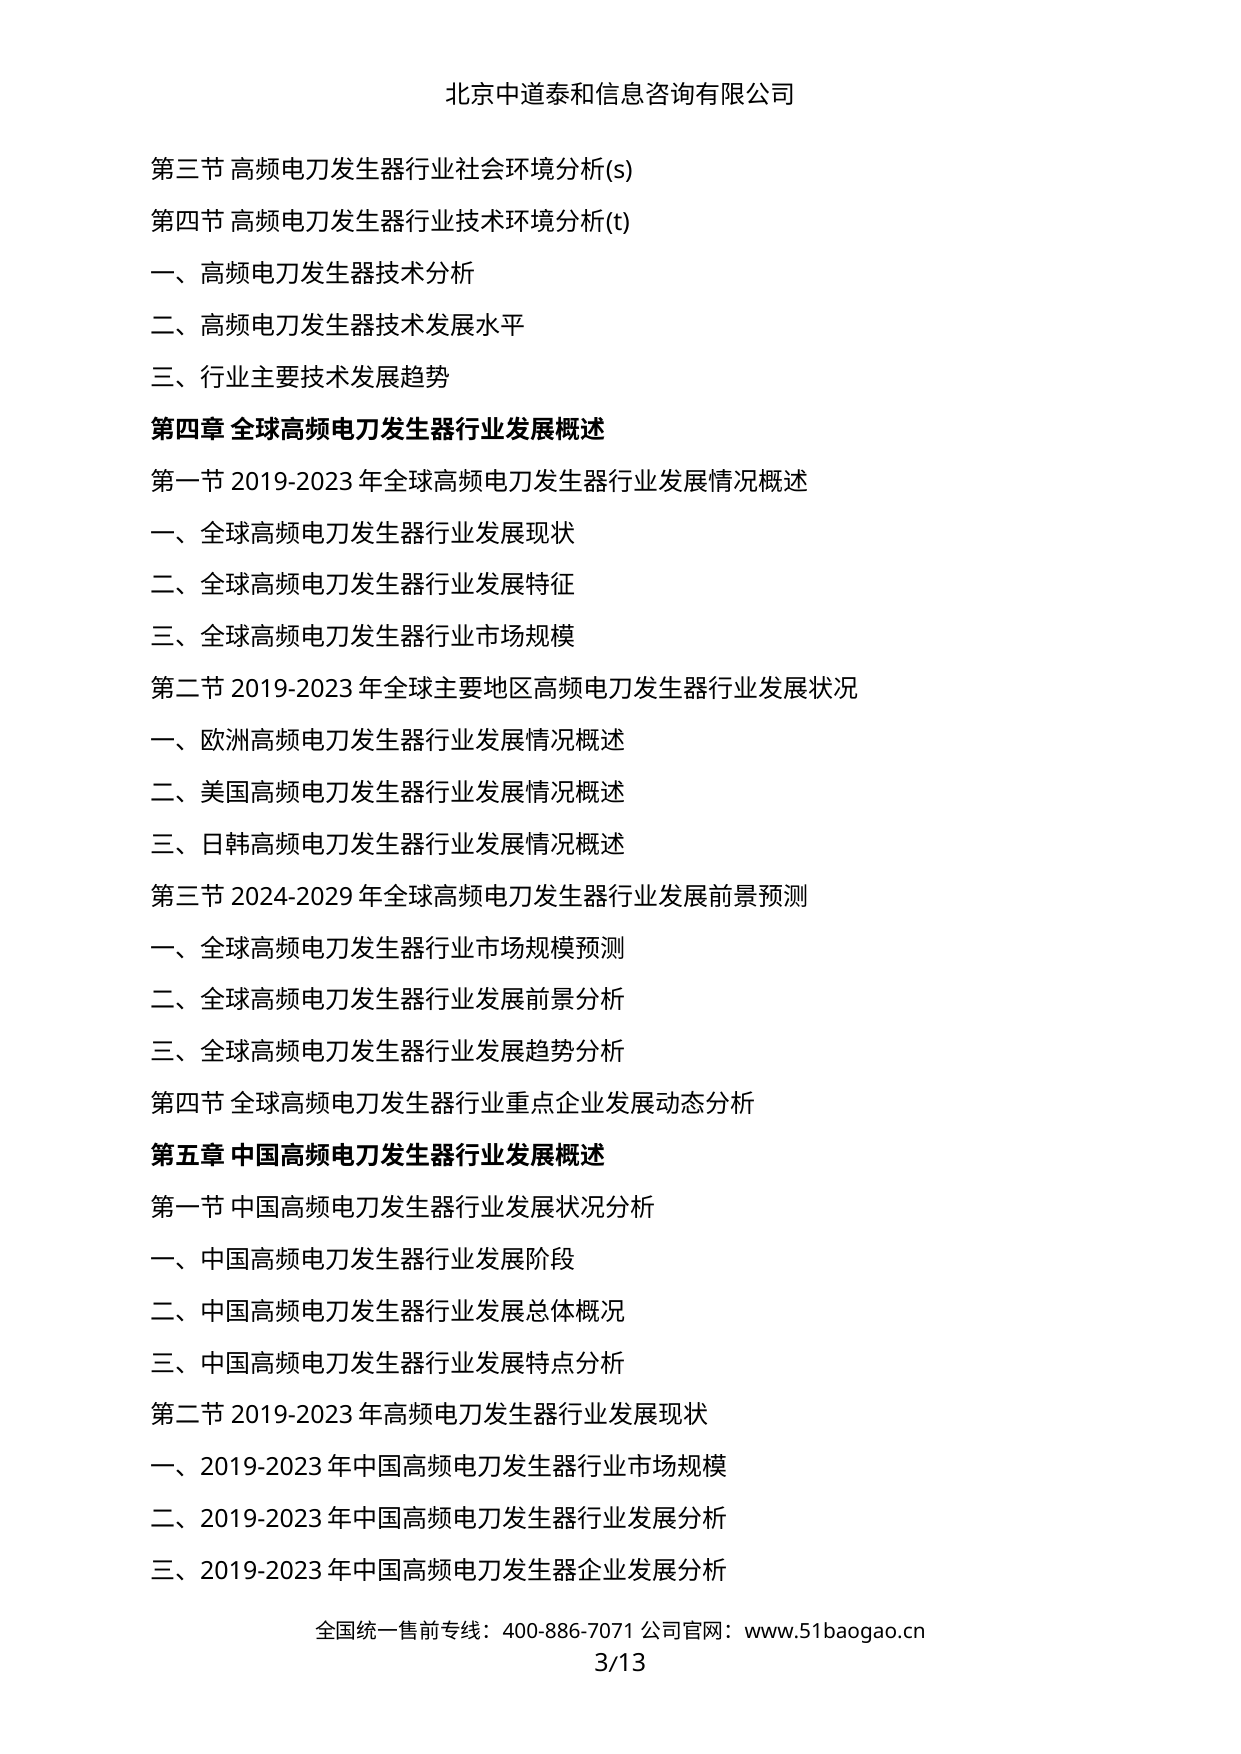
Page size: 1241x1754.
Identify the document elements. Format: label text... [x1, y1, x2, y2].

text 一、高频电刀发生器技术分析 [150, 254, 1090, 290]
text 第四章 全球高频电刀发生器行业发展概述 [150, 409, 1090, 446]
text 二、中国高频电刀发生器行业发展总体概况 [150, 1291, 1090, 1327]
text 二、2019-2023年中国高频电刀发生器行业发展分析 [150, 1499, 1090, 1535]
text 第二节 2019-2023年全球主要地区高频电刀发生器行业发展状况 [150, 669, 1090, 705]
text 第一节 2019-2023年全球高频电刀发生器行业发展情况概述 [150, 461, 1090, 497]
text 三、行业主要技术发展趋势 [150, 357, 1090, 394]
text 一、中国高频电刀发生器行业发展阶段 [150, 1239, 1090, 1276]
text 三、全球高频电刀发生器行业市场规模 [150, 617, 1090, 653]
text 第二节 2019-2023年高频电刀发生器行业发展现状 [150, 1395, 1090, 1431]
text 三、2019-2023年中国高频电刀发生器企业发展分析 [150, 1551, 1090, 1587]
text 一、全球高频电刀发生器行业发展现状 [150, 513, 1090, 549]
text 二、全球高频电刀发生器行业发展前景分析 [150, 980, 1090, 1016]
text 二、全球高频电刀发生器行业发展特征 [150, 565, 1090, 601]
text 二、美国高频电刀发生器行业发展情况概述 [150, 772, 1090, 809]
text 第三节 高频电刀发生器行业社会环境分析(s) [150, 150, 1090, 186]
text 三、全球高频电刀发生器行业发展趋势分析 [150, 1032, 1090, 1068]
text 第四节 全球高频电刀发生器行业重点企业发展动态分析 [150, 1084, 1090, 1120]
text 二、高频电刀发生器技术发展水平 [150, 306, 1090, 342]
text 第五章 中国高频电刀发生器行业发展概述 [150, 1136, 1090, 1172]
text 第一节 中国高频电刀发生器行业发展状况分析 [150, 1187, 1090, 1224]
text 一、欧洲高频电刀发生器行业发展情况概述 [150, 721, 1090, 757]
text 第四节 高频电刀发生器行业技术环境分析(t) [150, 202, 1090, 238]
text 三、中国高频电刀发生器行业发展特点分析 [150, 1343, 1090, 1379]
text 三、日韩高频电刀发生器行业发展情况概述 [150, 824, 1090, 861]
text 一、全球高频电刀发生器行业市场规模预测 [150, 928, 1090, 964]
text 一、2019-2023年中国高频电刀发生器行业市场规模 [150, 1447, 1090, 1483]
text 第三节 2024-2029年全球高频电刀发生器行业发展前景预测 [150, 876, 1090, 912]
